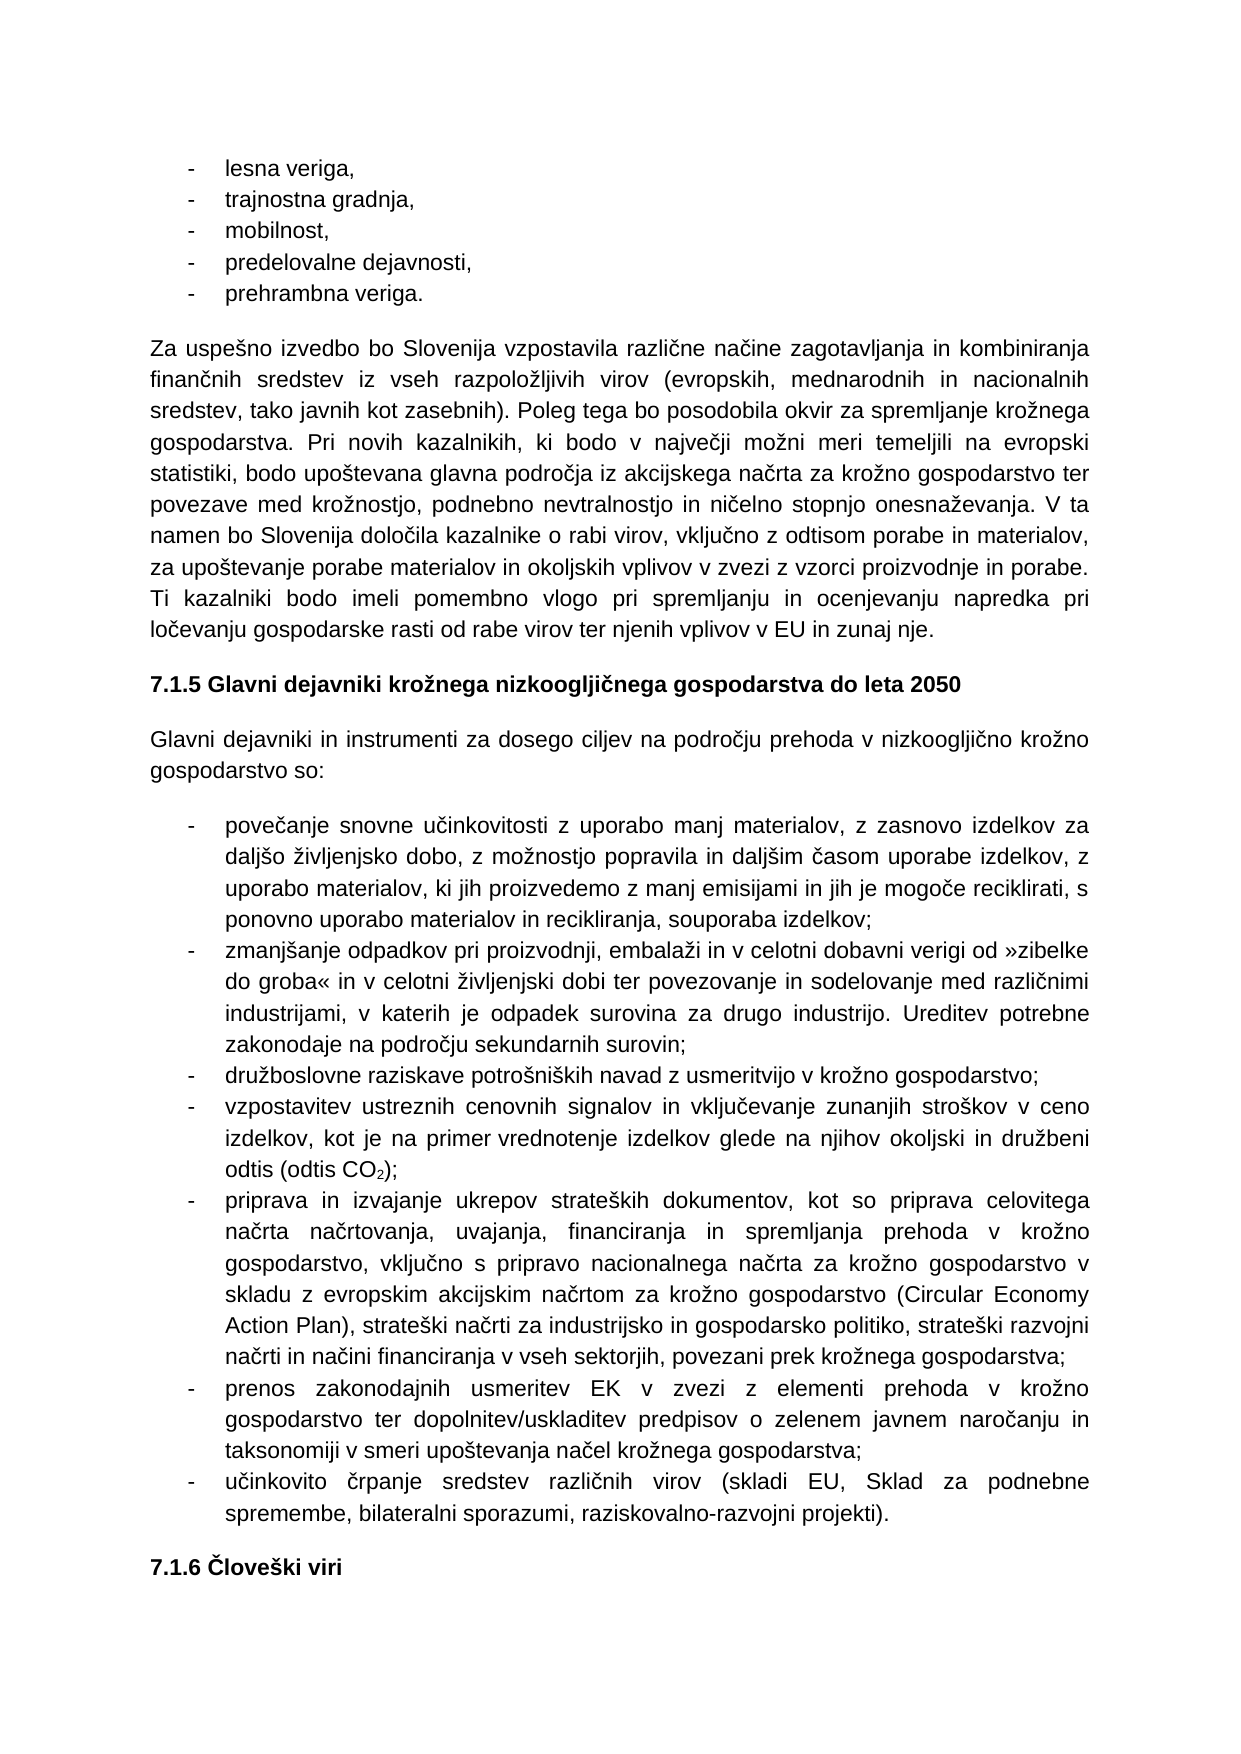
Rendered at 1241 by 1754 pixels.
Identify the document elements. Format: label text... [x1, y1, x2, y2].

text Za uspešno izvedbo bo Slovenija vzpostavila različne načine zagotavljanja in kombiniranja finančnih sredstev iz vseh razpoložljivih virov (evropskih, mednarodnih in nacionalnih sredstev, tako javnih kot zasebnih). Poleg tega bo posodobila okvir za spremljanje krožnega gospodarstva. Pri novih kazalnikih, ki bodo v največji možni meri temeljili na evropski statistiki, bodo upoštevana glavna področja iz akcijskega načrta za krožno gospodarstvo ter povezave med krožnostjo, podnebno nevtralnostjo in ničelno stopnjo onesnaževanja. V ta namen bo Slovenija določila kazalnike o rabi virov, vključno z odtisom porabe in materialov, za upoštevanje porabe materialov in okoljskih vplivov v zvezi z vzorci proizvodnje in porabe. Ti kazalniki bodo imeli pomembno vlogo pri spremljanju in ocenjevanju napredka pri ločevanju gospodarske rasti od rabe virov ter njenih vplivov v EU in zunaj nje. [150, 330, 1090, 642]
list zmanjšanje odpadkov pri proizvodnji, embalaži in v celotni dobavni verigi od »zibelke do groba« in v celotni življenjski dobi ter povezovanje in sodelovanje med različnimi industrijami, v katerih je odpadek surovina za drugo industrijo. Ureditev potrebne zakonodaje na področju sekundarnih surovin; [187, 932, 1090, 1057]
text Glavni dejavniki in instrumenti za dosego ciljev na področju prehoda v nizkoogljično krožno gospodarstvo so: [150, 721, 1090, 783]
list mobilnost, [187, 212, 1090, 244]
list družboslovne raziskave potrošniških navad z usmeritvijo v krožno gospodarstvo; [187, 1057, 1090, 1088]
text 7.1.5 Glavni dejavniki krožnega nizkoogljičnega gospodarstva do leta 2050 [150, 666, 1090, 697]
list trajnostna gradnja, [187, 181, 1090, 212]
list prehrambna veriga. [187, 275, 1090, 306]
list predelovalne dejavnosti, [187, 244, 1090, 275]
list vzpostavitev ustreznih cenovnih signalov in vključevanje zunanjih stroškov v ceno izdelkov, kot je na primer vrednotenje izdelkov glede na njihov okoljski in družbeni odtis (odtis CO2); [187, 1088, 1090, 1182]
list priprava in izvajanje ukrepov strateških dokumentov, kot so priprava celovitega načrta načrtovanja, uvajanja, financiranja in spremljanja prehoda v krožno gospodarstvo, vključno s pripravo nacionalnega načrta za krožno gospodarstvo v skladu z evropskim akcijskim načrtom za krožno gospodarstvo (Circular Economy Action Plan), strateški načrti za industrijsko in gospodarsko politiko, strateški razvojni načrti in načini financiranja v vseh sektorjih, povezani prek krožnega gospodarstva; [187, 1182, 1090, 1369]
list prenos zakonodajnih usmeritev EK v zvezi z elementi prehoda v krožno gospodarstvo ter dopolnitev/uskladitev predpisov o zelenem javnem naročanju in taksonomiji v smeri upoštevanja načel krožnega gospodarstva; [187, 1369, 1090, 1463]
list lesna veriga, [187, 150, 1090, 181]
list povečanje snovne učinkovitosti z uporabo manj materialov, z zasnovo izdelkov za daljšo življenjsko dobo, z možnostjo popravila in daljšim časom uporabe izdelkov, z uporabo materialov, ki jih proizvedemo z manj emisijami in jih je mogoče reciklirati, s ponovno uporabo materialov in recikliranja, souporaba izdelkov; [187, 807, 1090, 932]
list učinkovito črpanje sredstev različnih virov (skladi EU, Sklad za podnebne spremembe, bilateralni sporazumi, raziskovalno-razvojni projekti). [187, 1463, 1090, 1526]
text 7.1.6 Človeški viri [150, 1549, 1090, 1581]
